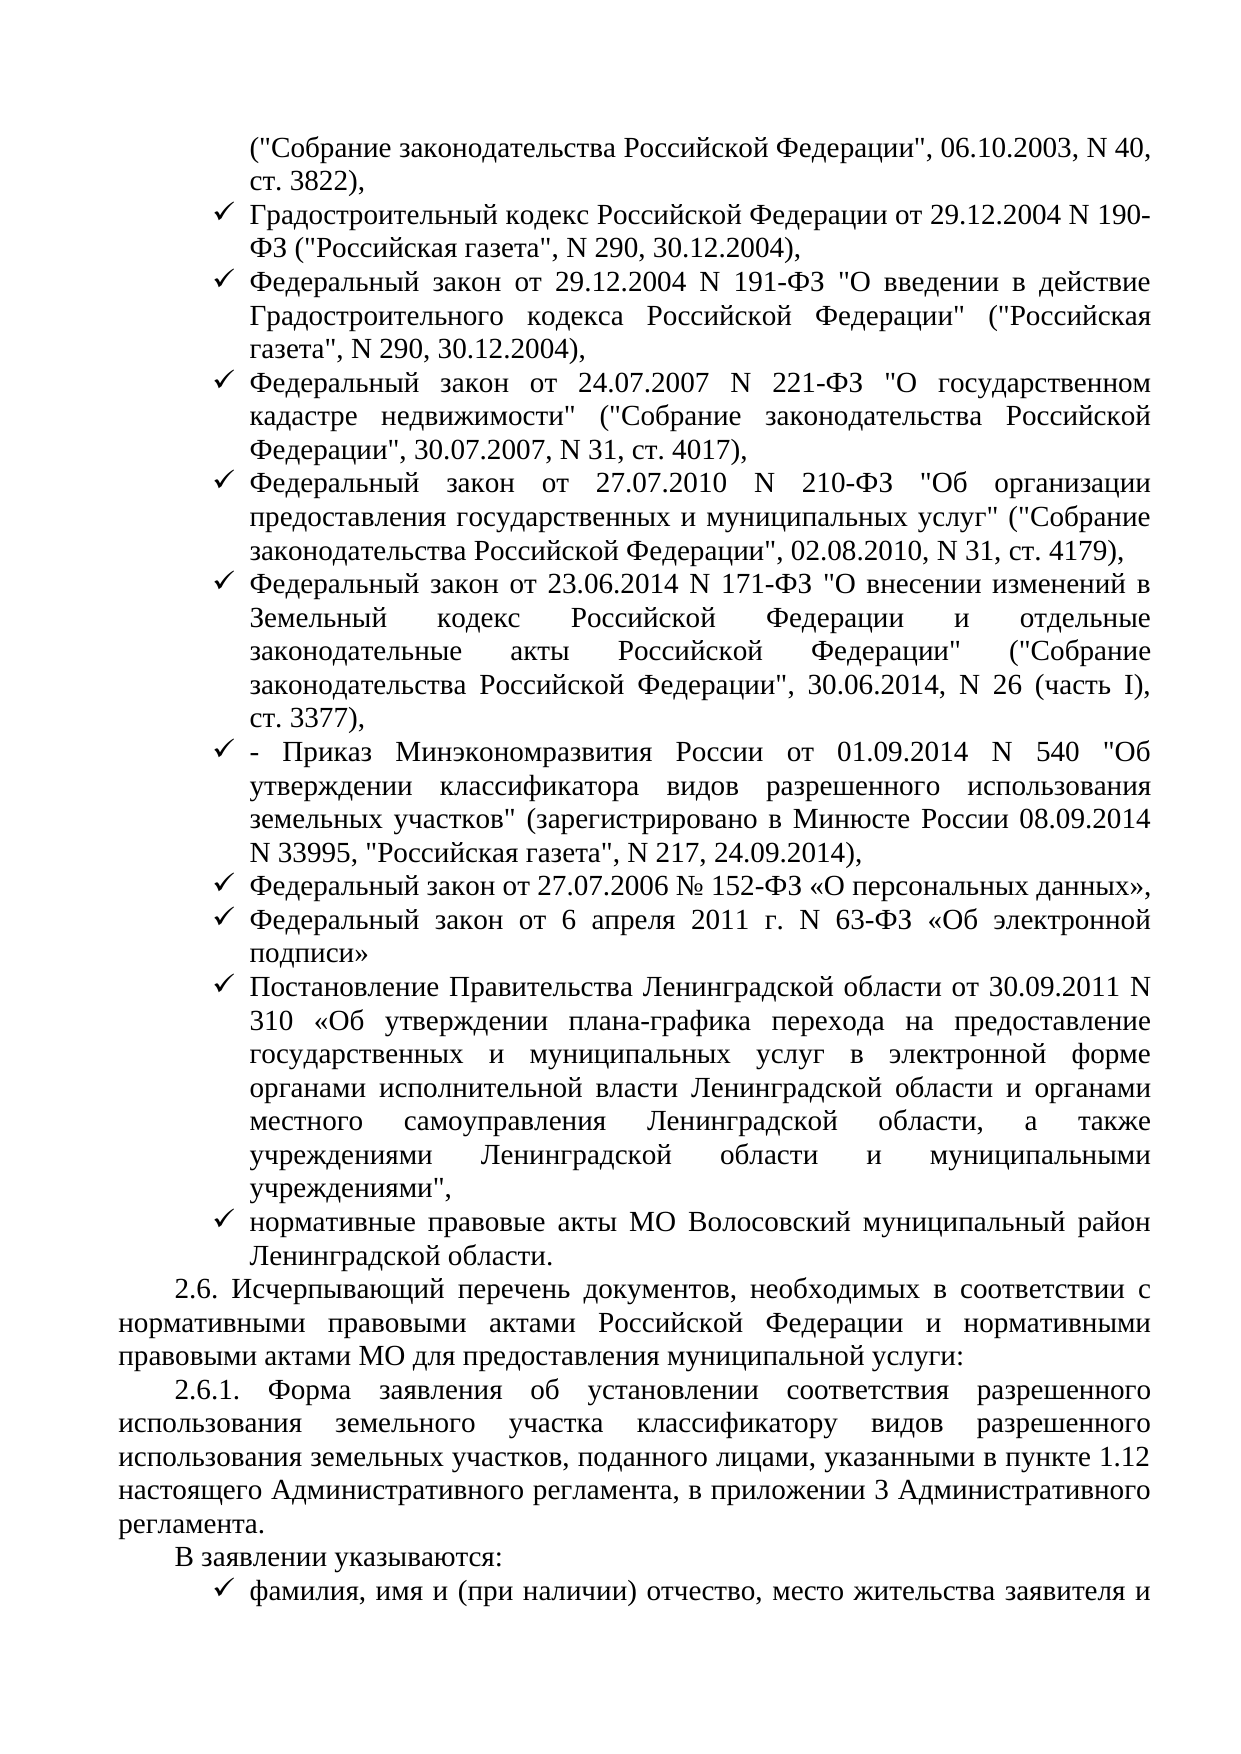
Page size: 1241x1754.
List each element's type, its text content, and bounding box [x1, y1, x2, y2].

list Федеральный закон от 27.07.2006 № 152-ФЗ «О персональных данных», [212, 868, 1152, 902]
text 2.6. Исчерпывающий перечень документов, необходимых в соответствии с нормативными правовыми актами Российской Федерации и нормативными правовыми актами МО для предоставления муниципальной услуги: [118, 1271, 1152, 1372]
text В заявлении указываются: [118, 1539, 1152, 1573]
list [212, 1573, 1152, 1607]
text 2.6.1. Форма заявления об установлении соответствия разрешенного использования земельного участка классификатору видов разрешенного использования земельных участков, поданного лицами, указанными в пункте 1.12 настоящего Административного регламента, в приложении 3 Административного регламента. [118, 1372, 1152, 1539]
list Федеральный закон от 23.06.2014 N 171-ФЗ "О внесении изменений в Земельный кодекс Российской Федерации и отдельные законодательные акты Российской Федерации" ("Собрание законодательства Российской Федерации", 30.06.2014, N 26 (часть I), ст. 3377), [212, 566, 1152, 734]
list - Приказ Минэкономразвития России от 01.09.2014 N 540 "Об утверждении классификатора видов разрешенного использования земельных участков" (зарегистрировано в Минюсте России 08.09.2014 N 33995, "Российская газета", N 217, 24.09.2014), [212, 734, 1152, 868]
list Федеральный закон от 27.07.2010 N 210-ФЗ "Об организации предоставления государственных и муниципальных услуг" ("Собрание законодательства Российской Федерации", 02.08.2010, N 31, ст. 4179), [212, 466, 1152, 566]
list Федеральный закон от 6 апреля 2011 г. N 63-ФЗ «Об электронной подписи» [212, 902, 1152, 969]
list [212, 130, 1152, 197]
list нормативные правовые акты МО Волосовский муниципальный район Ленинградской области. [212, 1204, 1152, 1271]
list Федеральный закон от 29.12.2004 N 191-ФЗ "О введении в действие Градостроительного кодекса Российской Федерации" ("Российская газета", N 290, 30.12.2004), [212, 264, 1152, 365]
list Постановление Правительства Ленинградской области от 30.09.2011 N 310 «Об утверждении плана-графика перехода на предоставление государственных и муниципальных услуг в электронной форме органами исполнительной власти Ленинградской области и органами местного самоуправления Ленинградской области, а также учреждениями Ленинградской области и муниципальными учреждениями", [212, 969, 1152, 1204]
list Градостроительный кодекс Российской Федерации от 29.12.2004 N 190-ФЗ ("Российская газета", N 290, 30.12.2004), [212, 197, 1152, 264]
list Федеральный закон от 24.07.2007 N 221-ФЗ "О государственном кадастре недвижимости" ("Собрание законодательства Российской Федерации", 30.07.2007, N 31, ст. 4017), [212, 365, 1152, 466]
